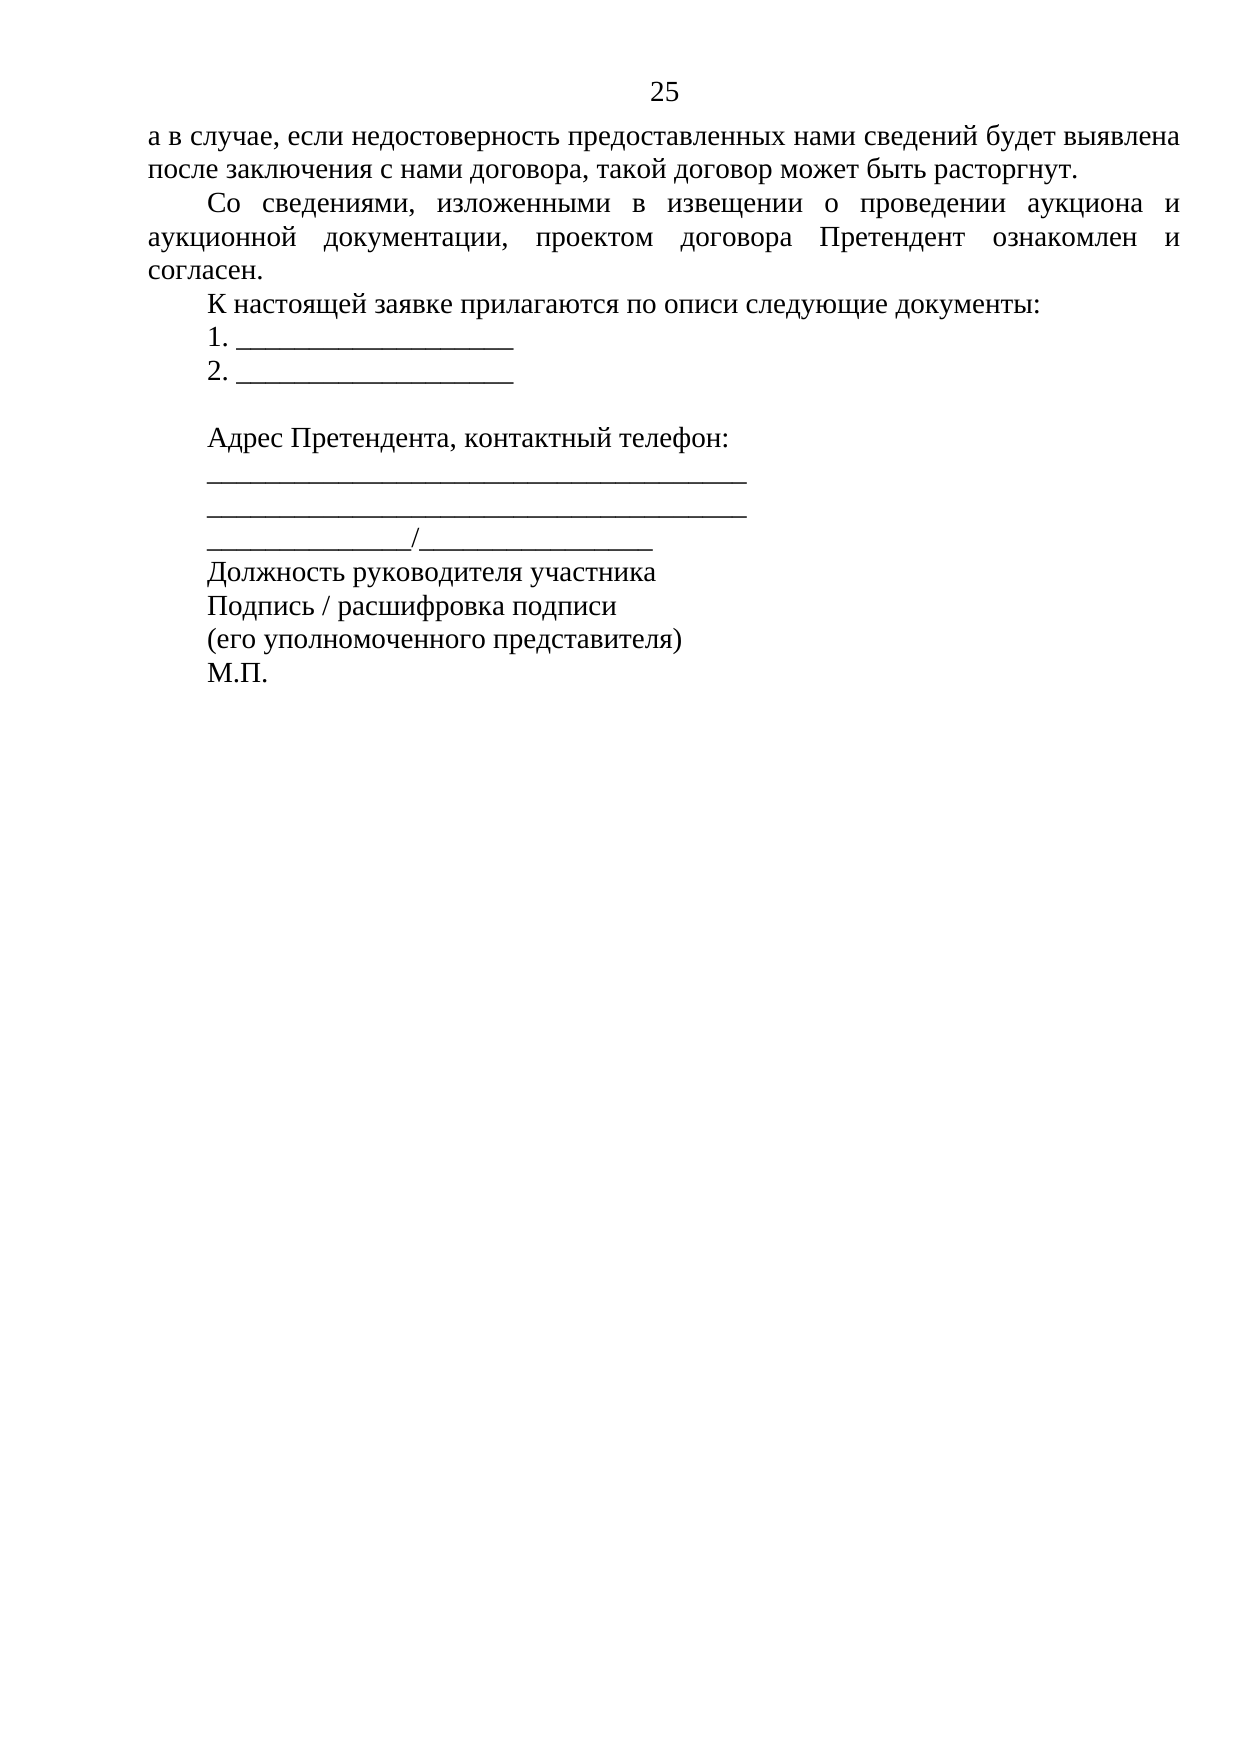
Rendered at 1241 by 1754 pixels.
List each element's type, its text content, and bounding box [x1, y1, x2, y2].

text (его уполномоченного представителя) [148, 621, 1181, 655]
text ______________/________________ [148, 521, 1181, 554]
text 2. ___________________ [148, 353, 1181, 386]
text Адрес Претендента, контактный телефон: [148, 420, 1181, 453]
text 1. ___________________ [148, 319, 1181, 353]
text Подпись / расшифровка подписи [148, 588, 1181, 621]
text Должность руководителя участника [148, 554, 1181, 588]
text _____________________________________ [148, 487, 1181, 521]
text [148, 118, 1181, 185]
text Со сведениями, изложенными в извещении о проведении аукциона и аукционной документации, проектом договора Претендент ознакомлен и согласен. [148, 185, 1181, 286]
text _____________________________________ [148, 453, 1181, 487]
text М.П. [148, 655, 1181, 688]
text К настоящей заявке прилагаются по описи следующие документы: [148, 286, 1181, 319]
